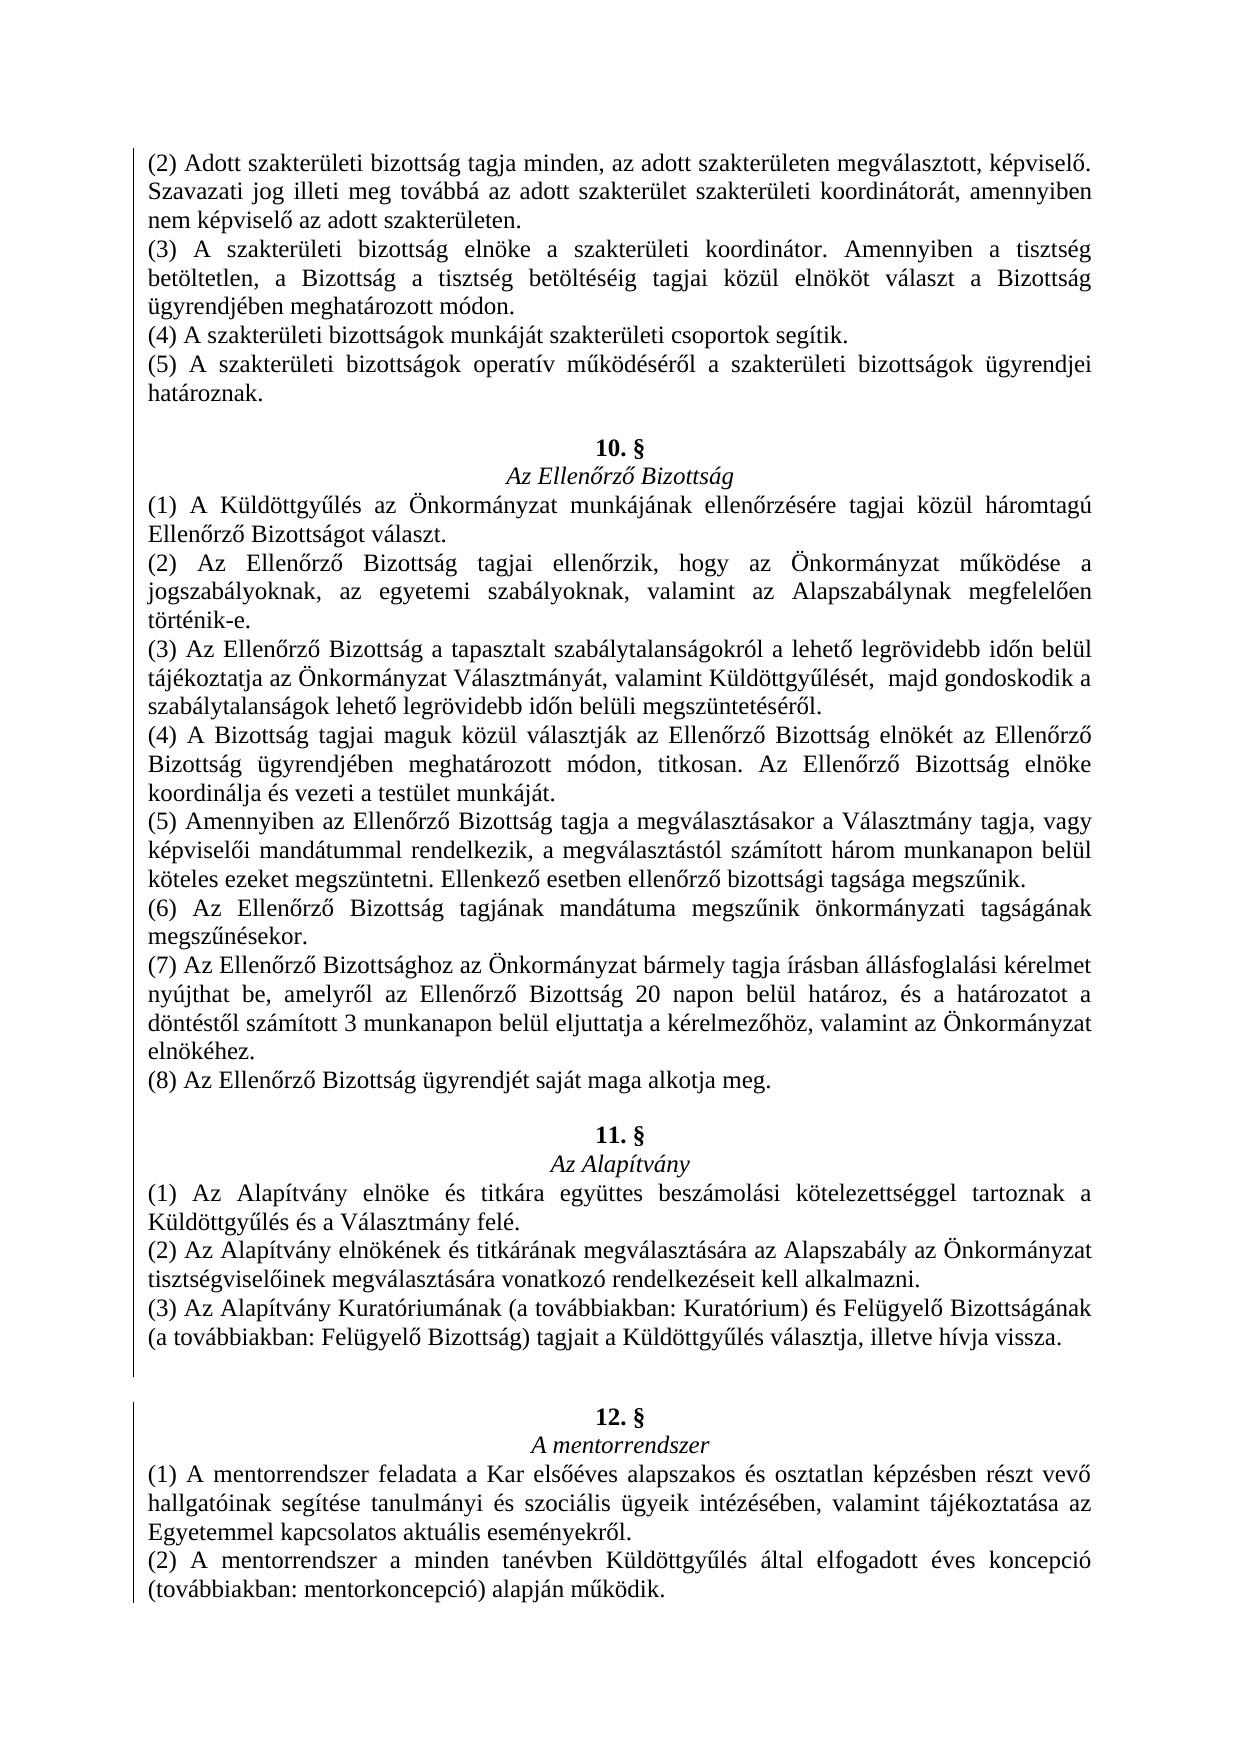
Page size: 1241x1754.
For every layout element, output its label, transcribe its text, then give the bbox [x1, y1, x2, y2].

text 12. § [148, 1402, 1093, 1430]
text (1) A mentorrendszer feladata a Kar elsőéves alapszakos és osztatlan képzésben részt vevő hallgatóinak segítése tanulmányi és szociális ügyeik intézésében, valamint tájékoztatása az Egyetemmel kapcsolatos aktuális eseményekről. [148, 1459, 1093, 1545]
text (5) A szakterületi bizottságok operatív működéséről a szakterületi bizottságok ügyrendjei határoznak. [148, 349, 1093, 406]
text (5) Amennyiben az Ellenőrző Bizottság tagja a megválasztásakor a Választmány tagja, vagy képviselői mandátummal rendelkezik, a megválasztástól számított három munkanapon belül köteles ezeket megszüntetni. Ellenkező esetben ellenőrző bizottsági tagsága megszűnik. [148, 806, 1093, 893]
text (2) Az Alapítvány elnökének és titkárának megválasztására az Alapszabály az Önkormányzat tisztségviselőinek megválasztására vonatkozó rendelkezéseit kell alkalmazni. [148, 1235, 1093, 1293]
text A mentorrendszer [148, 1430, 1093, 1459]
text (3) Az Ellenőrző Bizottság a tapasztalt szabálytalanságokról a lehető legrövidebb időn belül tájékoztatja az Önkormányzat Választmányát, valamint Küldöttgyűlését, majd gondoskodik a szabálytalanságok lehető legrövidebb időn belüli megszüntetéséről. [148, 634, 1093, 720]
text (3) Az Alapítvány Kuratóriumának (a továbbiakban: Kuratórium) és Felügyelő Bizottságának (a továbbiakban: Felügyelő Bizottság) tagjait a Küldöttgyűlés választja, illetve hívja vissza. [148, 1293, 1093, 1350]
text (1) A Küldöttgyűlés az Önkormányzat munkájának ellenőrzésére tagjai közül háromtagú Ellenőrző Bizottságot választ. [148, 490, 1093, 548]
text (7) Az Ellenőrző Bizottsághoz az Önkormányzat bármely tagja írásban állásfoglalási kérelmet nyújthat be, amelyről az Ellenőrző Bizottság 20 napon belül határoz, és a határozatot a döntéstől számított 3 munkanapon belül eljuttatja a kérelmezőhöz, valamint az Önkormányzat elnökéhez. [148, 950, 1093, 1065]
text 11. § [148, 1120, 1093, 1149]
text Az Alapítvány [148, 1149, 1093, 1178]
text (4) A Bizottság tagjai maguk közül választják az Ellenőrző Bizottság elnökét az Ellenőrző Bizottság ügyrendjében meghatározott módon, titkosan. Az Ellenőrző Bizottság elnöke koordinálja és vezeti a testület munkáját. [148, 720, 1093, 806]
text (6) Az Ellenőrző Bizottság tagjának mandátuma megszűnik önkormányzati tagságának megszűnésekor. [148, 893, 1093, 950]
text (2) Az Ellenőrző Bizottság tagjai ellenőrzik, hogy az Önkormányzat működése a jogszabályoknak, az egyetemi szabályoknak, valamint az Alapszabálynak megfelelően történik-e. [148, 548, 1093, 634]
text (2) A mentorrendszer a minden tanévben Küldöttgyűlés által elfogadott éves koncepció (továbbiakban: mentorkoncepció) alapján működik. [148, 1545, 1093, 1603]
text (3) A szakterületi bizottság elnöke a szakterületi koordinátor. Amennyiben a tisztség betöltetlen, a Bizottság a tisztség betöltéséig tagjai közül elnököt választ a Bizottság ügyrendjében meghatározott módon. [148, 234, 1093, 320]
text (4) A szakterületi bizottságok munkáját szakterületi csoportok segítik. [148, 320, 1093, 349]
text (2) Adott szakterületi bizottság tagja minden, az adott szakterületen megválasztott, képviselő. Szavazati jog illeti meg továbbá az adott szakterület szakterületi koordinátorát, amennyiben nem képviselő az adott szakterületen. [148, 148, 1093, 234]
text 10. § [148, 433, 1093, 461]
text (1) Az Alapítvány elnöke és titkára együttes beszámolási kötelezettséggel tartoznak a Küldöttgyűlés és a Választmány felé. [148, 1178, 1093, 1235]
text Az Ellenőrző Bizottság [148, 461, 1093, 490]
text (8) Az Ellenőrző Bizottság ügyrendjét saját maga alkotja meg. [148, 1065, 1093, 1094]
